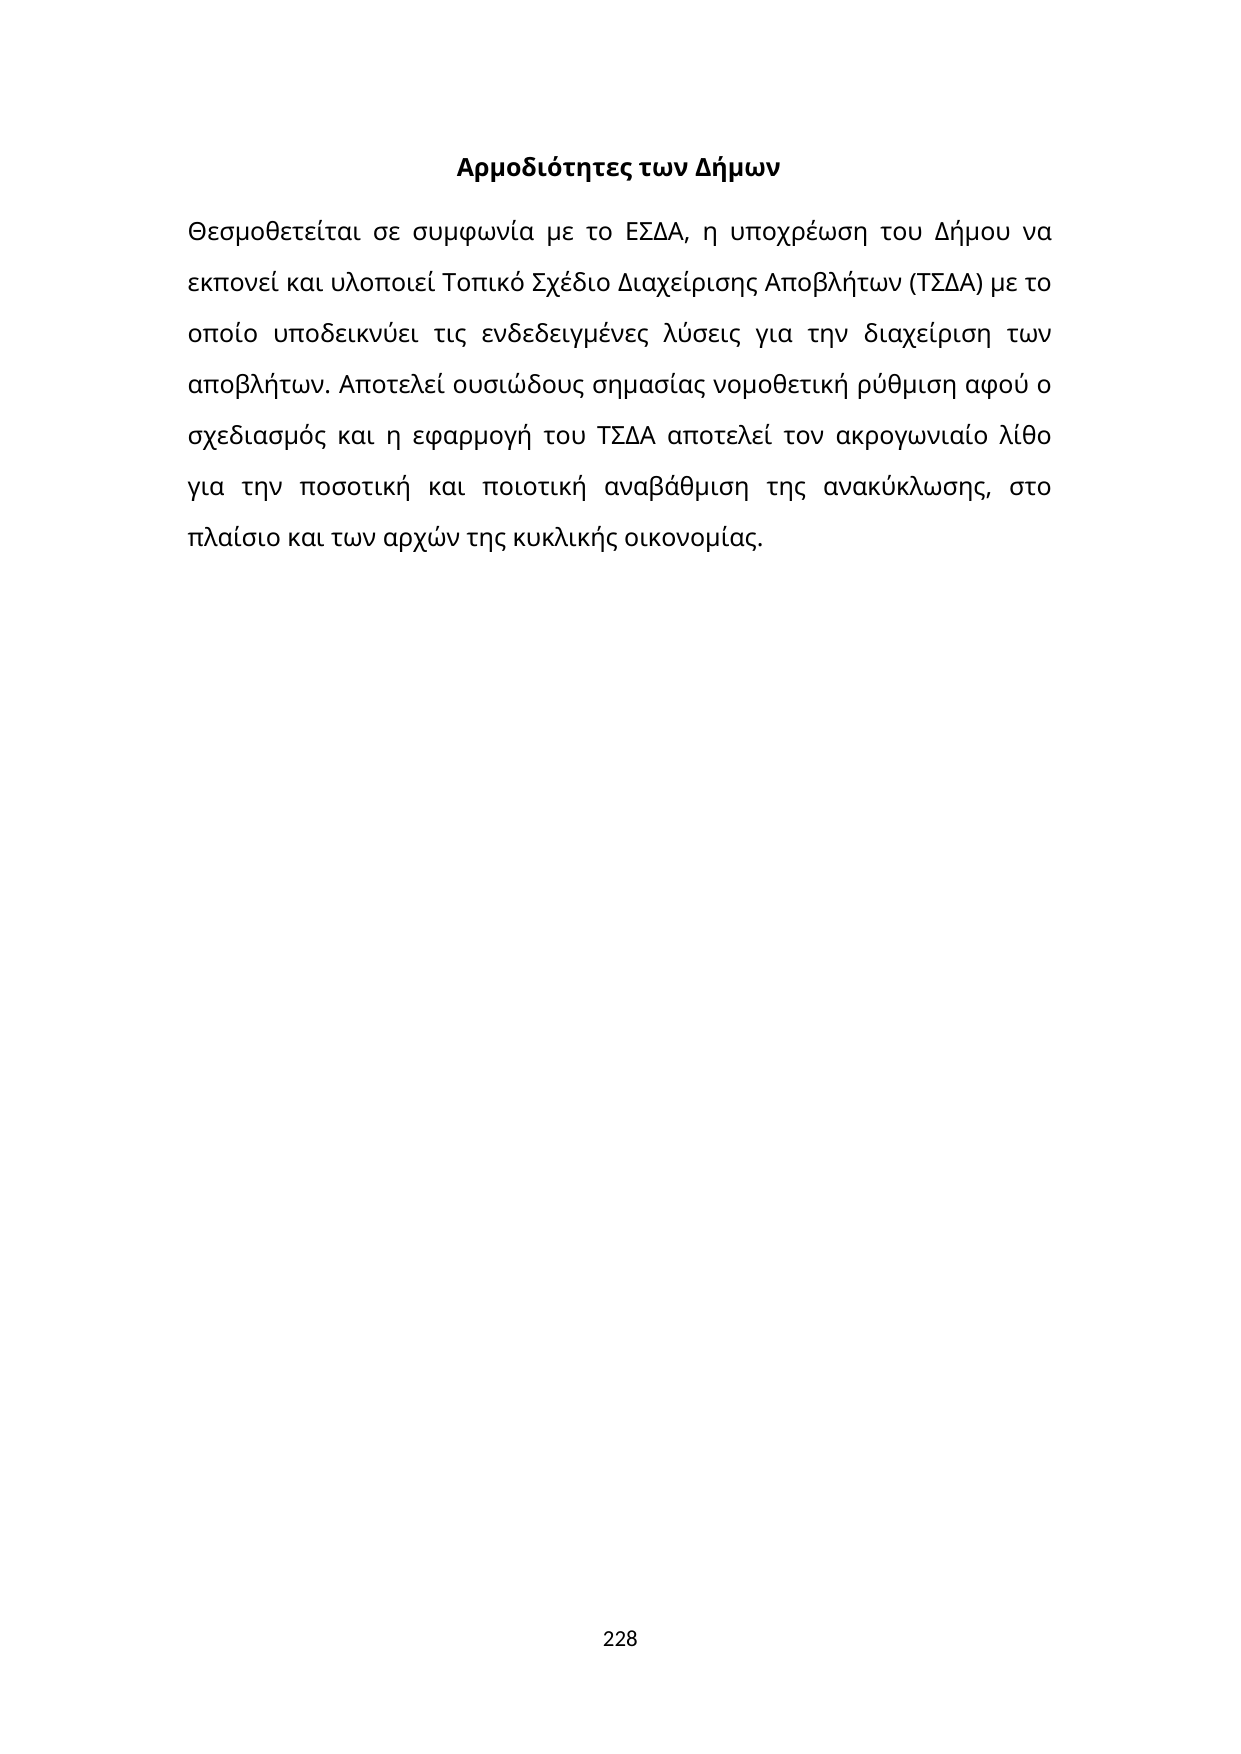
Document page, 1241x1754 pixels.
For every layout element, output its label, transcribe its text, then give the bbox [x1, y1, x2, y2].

text Θεσμοθετείται σε συμφωνία με το ΕΣΔΑ, η υποχρέωση του Δήμου να εκπονεί και υλοποιεί Τοπικό Σχέδιο Διαχείρισης Αποβλήτων (ΤΣΔΑ) με το οποίο υποδεικνύει τις ενδεδειγμένες λύσεις για την διαχείριση των αποβλήτων. Αποτελεί ουσιώδους σημασίας νομοθετική ρύθμιση αφού ο σχεδιασμός και η εφαρμογή του ΤΣΔΑ αποτελεί τον ακρογωνιαίο λίθο για την ποσοτική και ποιοτική αναβάθμιση της ανακύκλωσης, στο πλαίσιο και των αρχών της κυκλικής οικονομίας. [187, 213, 1053, 554]
text Αρμοδιότητες των Δήμων [187, 150, 1050, 184]
